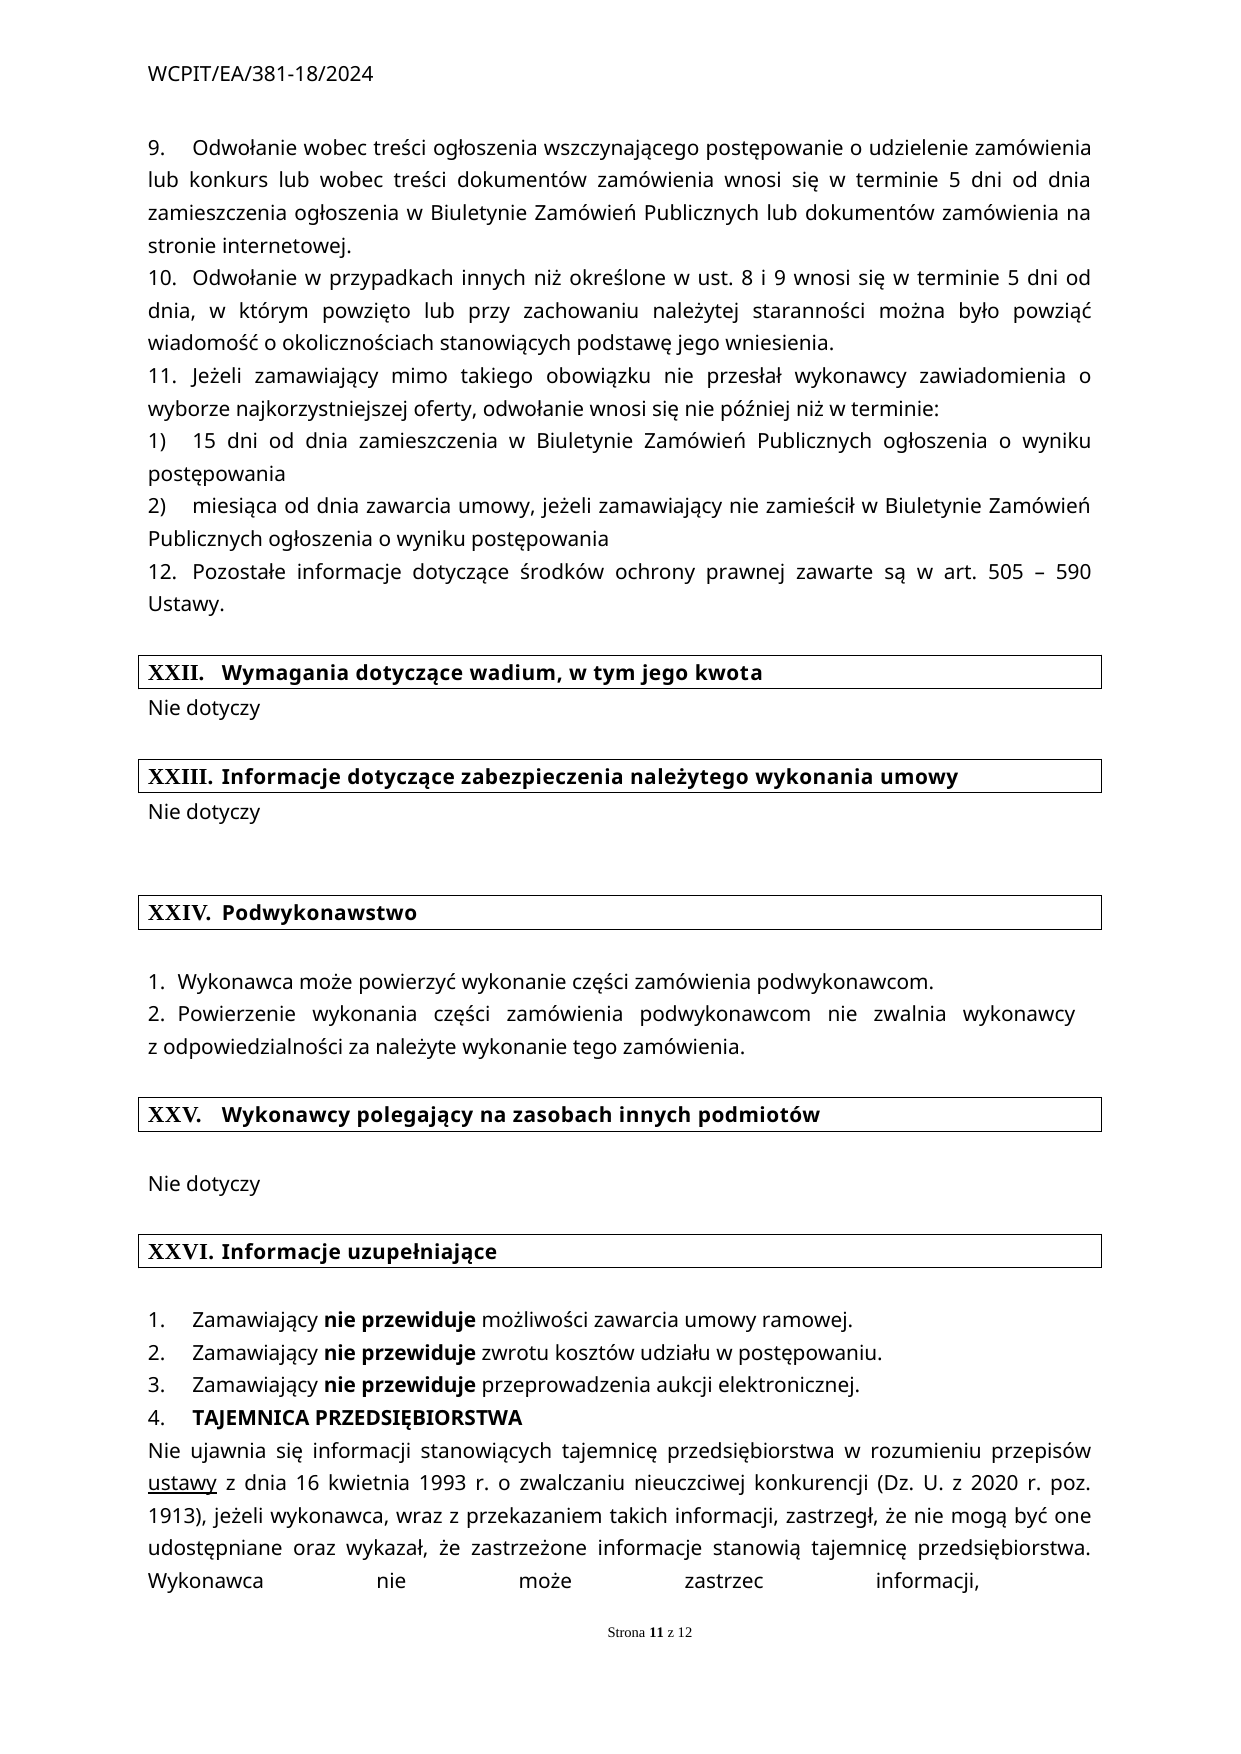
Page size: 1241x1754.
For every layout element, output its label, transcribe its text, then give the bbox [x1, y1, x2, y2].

subtitle Informacje dotyczące zabezpieczenia należytego wykonania umowy [139, 760, 1101, 792]
subtitle Podwykonawstwo [139, 896, 1101, 929]
list Odwołanie w przypadkach innych niż określone w ust. 8 i 9 wnosi się w terminie 5 dni od dnia, w którym powzięto lub przy zachowaniu należytej staranności można było powziąć wiadomość o okolicznościach stanowiących podstawę jego wniesienia. [148, 263, 1092, 357]
list Odwołanie wobec treści ogłoszenia wszczynającego postępowanie o udzielenie zamówienia lub konkurs lub wobec treści dokumentów zamówienia wnosi się w terminie 5 dni od dnia zamieszczenia ogłoszenia w Biuletynie Zamówień Publicznych lub dokumentów zamówienia na stronie internetowej. [148, 133, 1092, 259]
text Nie dotyczy [148, 797, 1092, 826]
list Powierzenie wykonania części zamówienia podwykonawcom nie zwalnia wykonawcy z odpowiedzialności za należyte wykonanie tego zamówienia. [148, 999, 1092, 1060]
list 15 dni od dnia zamieszczenia w Biuletynie Zamówień Publicznych ogłoszenia o wyniku postępowania [148, 426, 1092, 487]
list Wykonawca może powierzyć wykonanie części zamówienia podwykonawcom. [148, 967, 1092, 995]
list Zamawiający nie przewiduje możliwości zawarcia umowy ramowej. [148, 1305, 1092, 1334]
text Nie dotyczy [148, 693, 1092, 722]
list TAJEMNICA PRZEDSIĘBIORSTWA [148, 1403, 1092, 1432]
text Nie dotyczy [148, 1169, 1092, 1197]
list Pozostałe informacje dotyczące środków ochrony prawnej zawarte są w art. 505 – 590 Ustawy. [148, 557, 1092, 618]
subtitle Wykonawcy polegający na zasobach innych podmiotów [139, 1098, 1101, 1131]
list Zamawiający nie przewiduje zwrotu kosztów udziału w postępowaniu. [148, 1338, 1092, 1366]
subtitle Informacje uzupełniające [139, 1235, 1101, 1267]
list miesiąca od dnia zawarcia umowy, jeżeli zamawiający nie zamieścił w Biuletynie Zamówień Publicznych ogłoszenia o wyniku postępowania [148, 492, 1092, 553]
subtitle Wymagania dotyczące wadium, w tym jego kwota [139, 656, 1101, 688]
list Zamawiający nie przewiduje przeprowadzenia aukcji elektronicznej. [148, 1371, 1092, 1399]
list Jeżeli zamawiający mimo takiego obowiązku nie przesłał wykonawcy zawiadomienia o wyborze najkorzystniejszej oferty, odwołanie wnosi się nie później niż w terminie: [148, 361, 1092, 422]
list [148, 1436, 1092, 1594]
